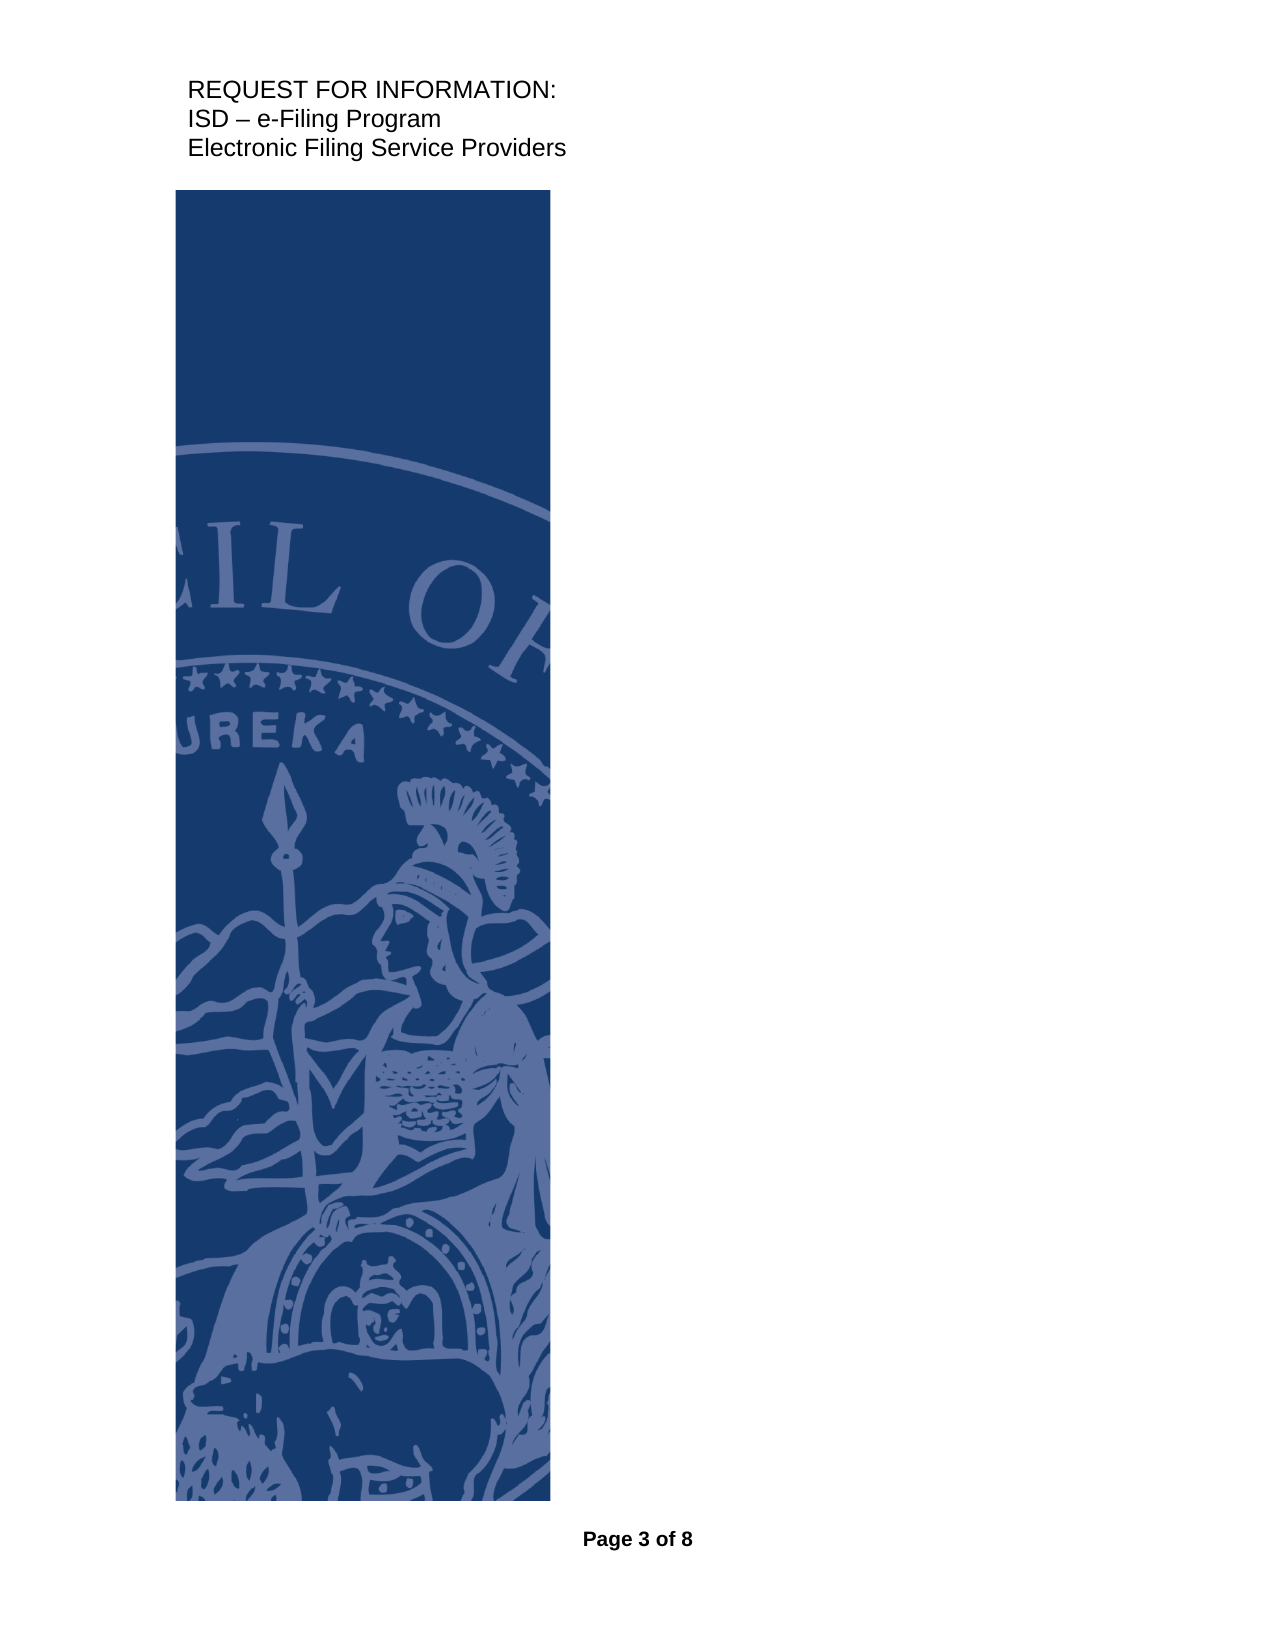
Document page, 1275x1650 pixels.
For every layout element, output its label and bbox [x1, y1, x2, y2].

picture [175, 190, 551, 1501]
